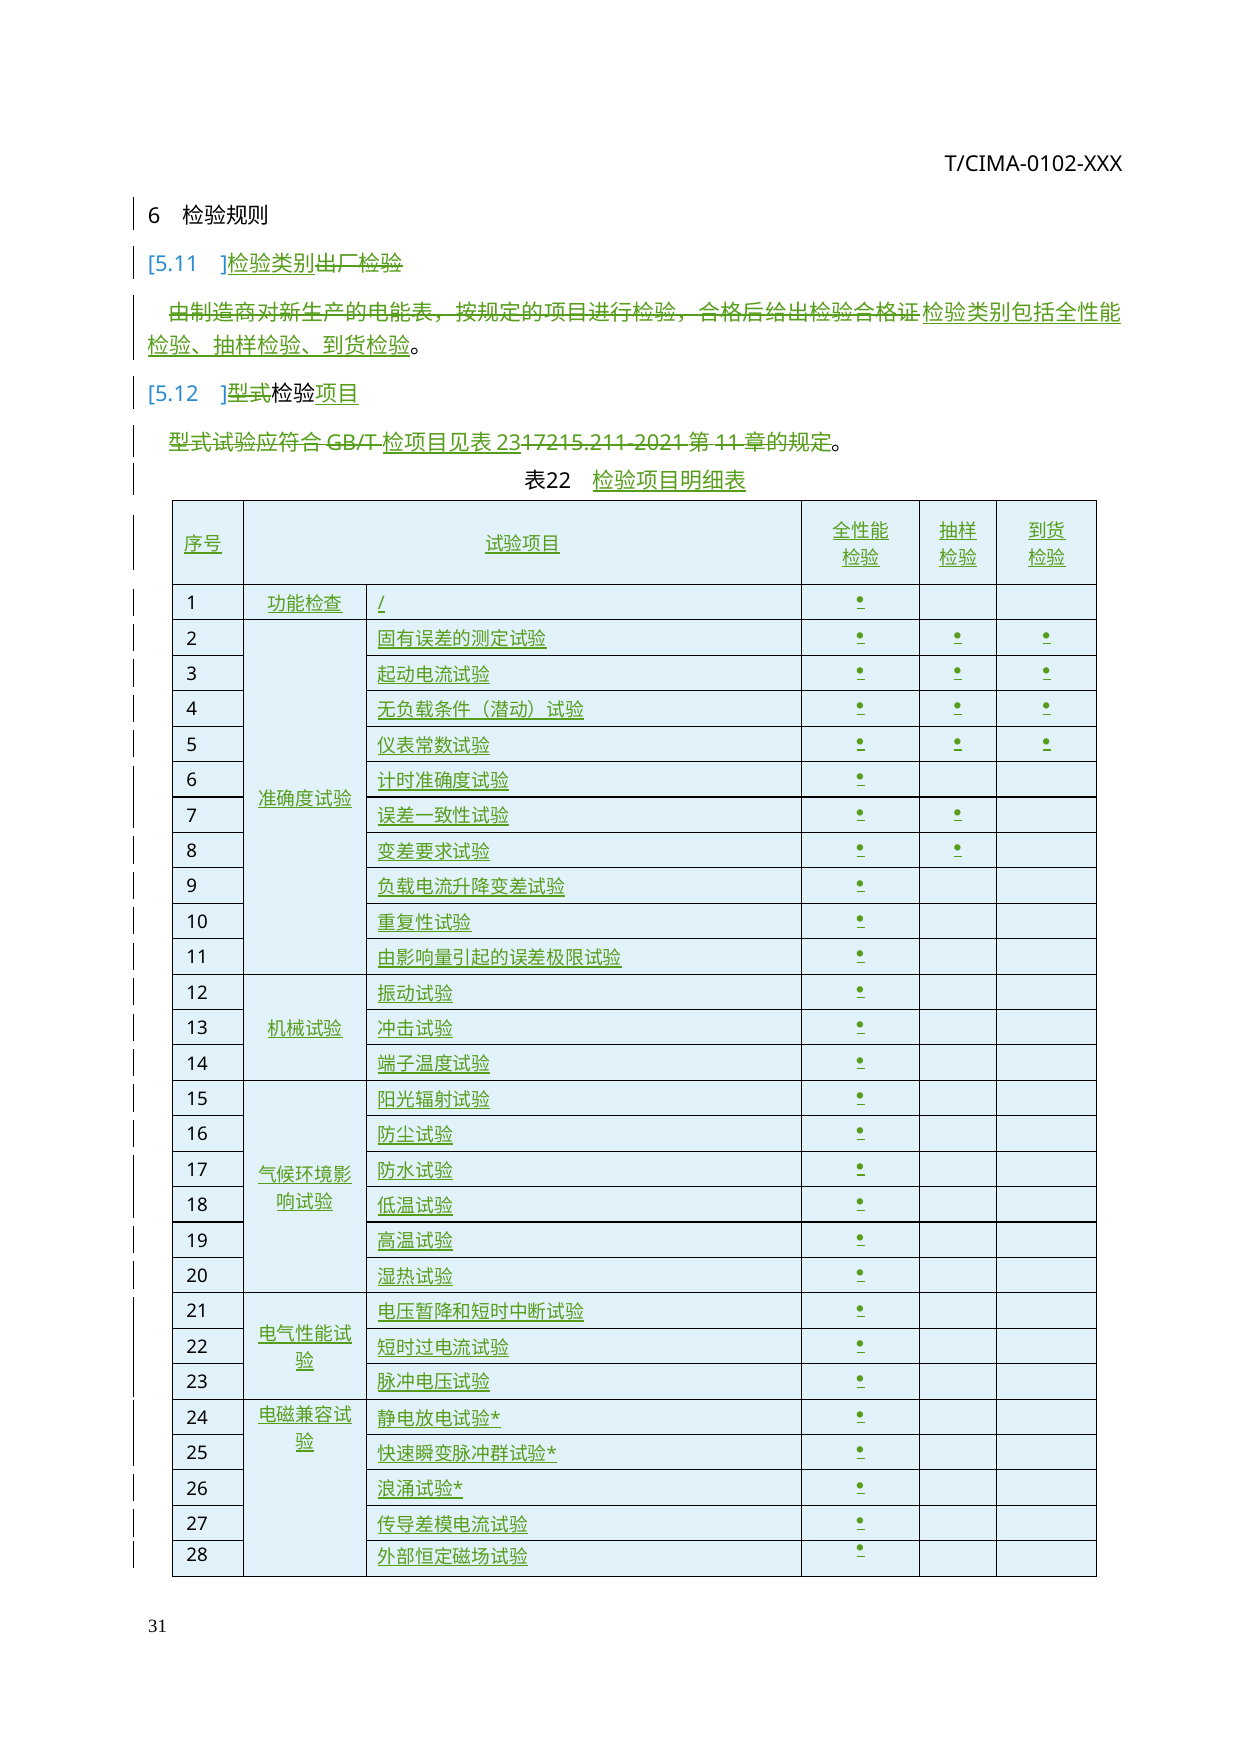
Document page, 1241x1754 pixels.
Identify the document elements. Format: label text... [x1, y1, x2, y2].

text 。 [148, 295, 1122, 360]
text 检验 [148, 376, 1122, 409]
text 检验规则 [148, 197, 1122, 230]
text 。 [148, 425, 1122, 457]
